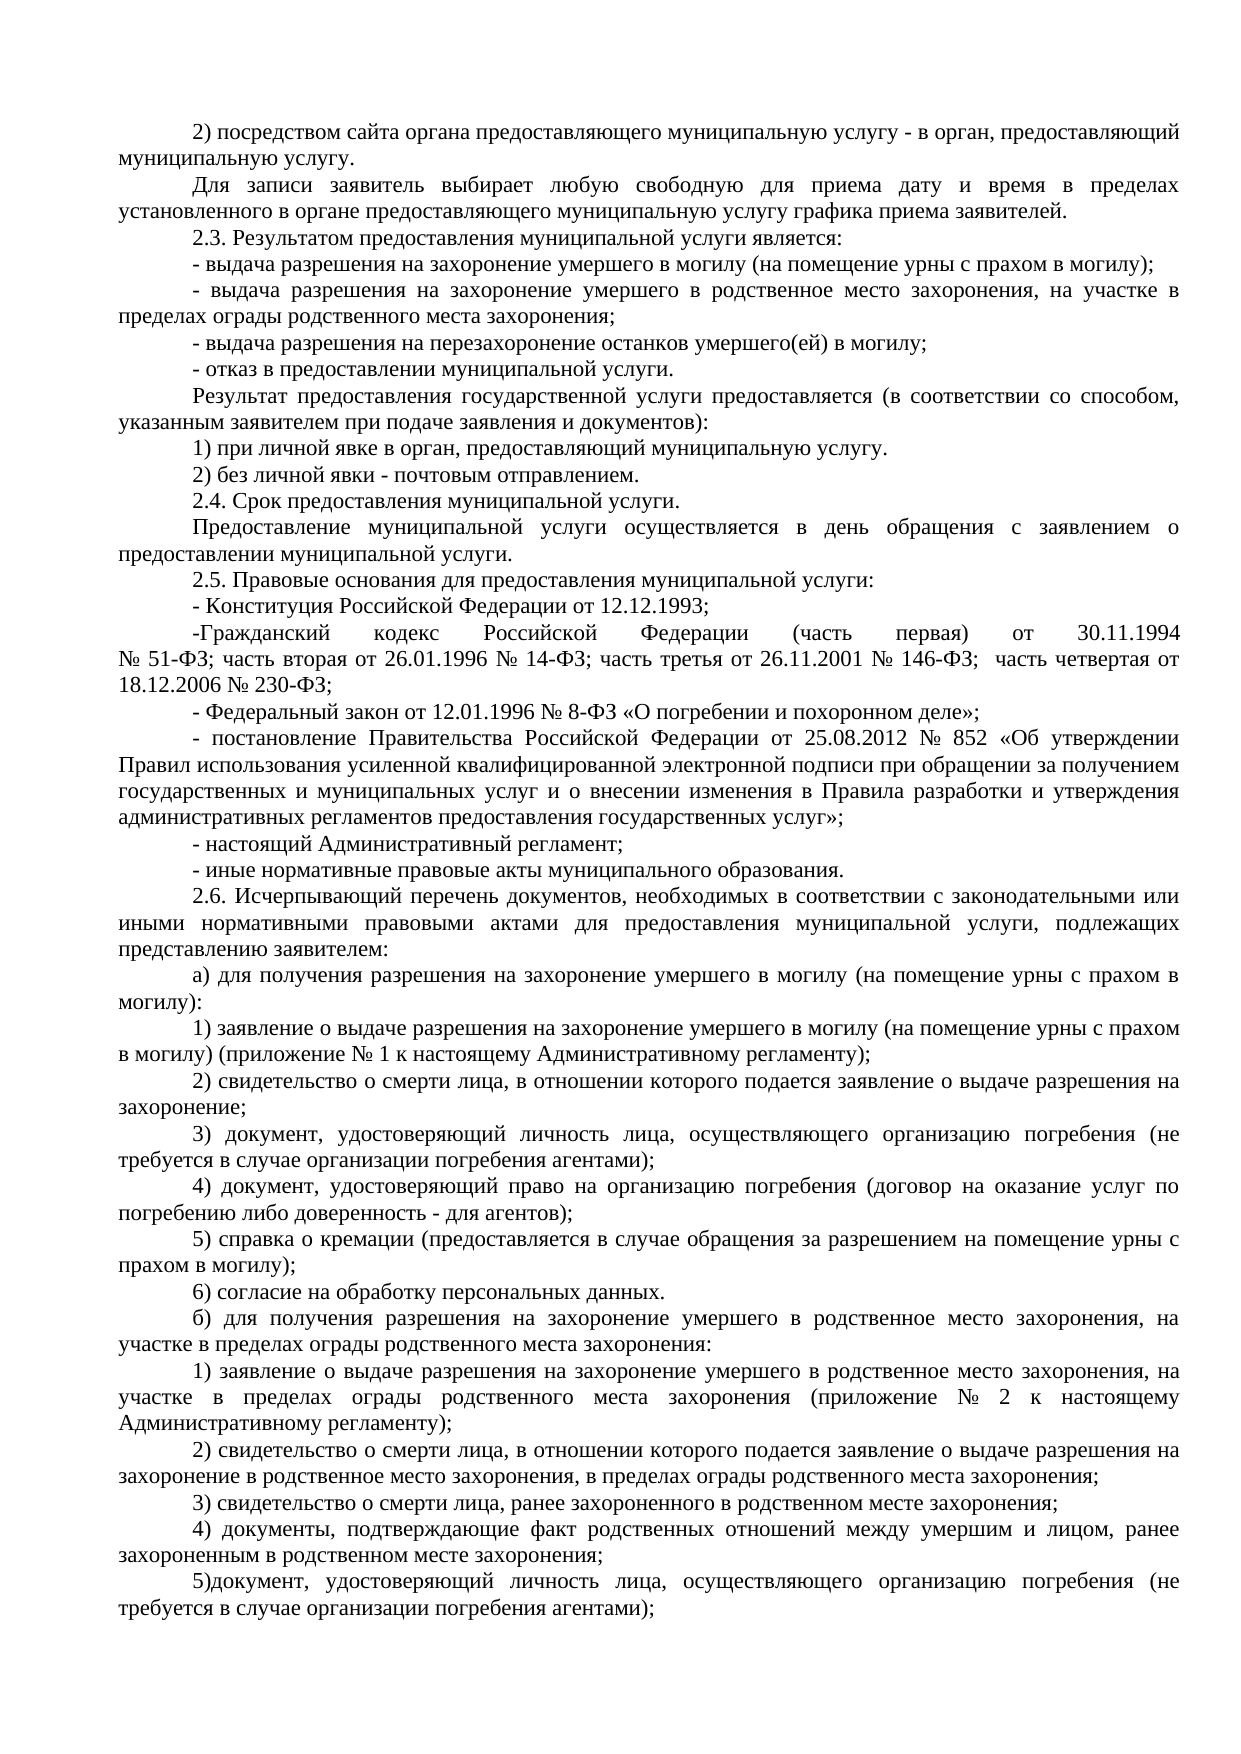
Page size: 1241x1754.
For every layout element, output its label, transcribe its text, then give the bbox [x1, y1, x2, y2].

text 1) при личной явке в орган, предоставляющий муниципальную услугу. [118, 434, 1181, 461]
text б) для получения разрешения на захоронение умершего в родственное место захоронения, на участке в пределах ограды родственного места захоронения: [118, 1304, 1181, 1357]
text 4) документ, удостоверяющий право на организацию погребения (договор на оказание услуг по погребению либо доверенность - для агентов); [118, 1172, 1181, 1225]
text - выдача разрешения на захоронение умершего в могилу (на помещение урны с прахом в могилу); [118, 250, 1181, 276]
text Результат предоставления государственной услуги предоставляется (в соответствии со способом, указанным заявителем при подаче заявления и документов): [118, 382, 1181, 434]
text а) для получения разрешения на захоронение умершего в могилу (на помещение урны с прахом в могилу): [118, 961, 1181, 1014]
text - настоящий Административный регламент; [118, 830, 1181, 856]
text 2) без личной явки - почтовым отправлением. [118, 461, 1181, 487]
text 2) свидетельство о смерти лица, в отношении которого подается заявление о выдаче разрешения на захоронение в родственное место захоронения, в пределах ограды родственного места захоронения; [118, 1436, 1181, 1488]
text - отказ в предоставлении муниципальной услуги. [118, 355, 1181, 382]
text - иные нормативные правовые акты муниципального образования. [118, 856, 1181, 882]
text 5) справка о кремации (предоставляется в случае обращения за разрешением на помещение урны с прахом в могилу); [118, 1225, 1181, 1278]
text 2) посредством сайта органа предоставляющего муниципальную услугу - в орган, предоставляющий муниципальную услугу. [118, 118, 1181, 171]
text - постановление Правительства Российской Федерации от 25.08.2012 № 852 «Об утверждении Правил использования усиленной квалифицированной электронной подписи при обращении за получением государственных и муниципальных услуг и о внесении изменения в Правила разработки и утверждения административных регламентов предоставления государственных услуг»; [118, 724, 1181, 830]
text Для записи заявитель выбирает любую свободную для приема дату и время в пределах установленного в органе предоставляющего муниципальную услугу графика приема заявителей. [118, 171, 1181, 223]
text 3) свидетельство о смерти лица, ранее захороненного в родственном месте захоронения; [118, 1488, 1181, 1515]
text 5)документ, удостоверяющий личность лица, осуществляющего организацию погребения (не требуется в случае организации погребения агентами); [118, 1568, 1181, 1620]
text -Гражданский кодекс Российской Федерации (часть первая) от 30.11.1994 № 51-ФЗ; часть вторая от 26.01.1996 № 14-ФЗ; часть третья от 26.11.2001 № 146-ФЗ; часть четвертая от 18.12.2006 № 230-ФЗ; [118, 619, 1181, 698]
text - выдача разрешения на захоронение умершего в родственное место захоронения, на участке в пределах ограды родственного места захоронения; [118, 276, 1181, 329]
text 3) документ, удостоверяющий личность лица, осуществляющего организацию погребения (не требуется в случае организации погребения агентами); [118, 1119, 1181, 1172]
text 1) заявление о выдаче разрешения на захоронение умершего в родственное место захоронения, на участке в пределах ограды родственного места захоронения (приложение № 2 к настоящему Административному регламенту); [118, 1357, 1181, 1436]
text - Конституция Российской Федерации от 12.12.1993; [118, 592, 1181, 619]
text Предоставление муниципальной услуги осуществляется в день обращения с заявлением о предоставлении муниципальной услуги. [118, 513, 1181, 566]
text 2.5. Правовые основания для предоставления муниципальной услуги: [118, 566, 1181, 592]
text 4) документы, подтверждающие факт родственных отношений между умершим и лицом, ранее захороненным в родственном месте захоронения; [118, 1515, 1181, 1568]
text 2.4. Срок предоставления муниципальной услуги. [118, 487, 1181, 513]
text 2.3. Результатом предоставления муниципальной услуги является: [118, 223, 1181, 250]
text - выдача разрешения на перезахоронение останков умершего(ей) в могилу; [118, 329, 1181, 355]
text 2.6. Исчерпывающий перечень документов, необходимых в соответствии с законодательными или иными нормативными правовыми актами для предоставления муниципальной услуги, подлежащих представлению заявителем: [118, 882, 1181, 961]
text 6) согласие на обработку персональных данных. [118, 1278, 1181, 1304]
text 1) заявление о выдаче разрешения на захоронение умершего в могилу (на помещение урны с прахом в могилу) (приложение № 1 к настоящему Административному регламенту); [118, 1014, 1181, 1067]
text 2) свидетельство о смерти лица, в отношении которого подается заявление о выдаче разрешения на захоронение; [118, 1067, 1181, 1119]
text - Федеральный закон от 12.01.1996 № 8-ФЗ «О погребении и похоронном деле»; [118, 698, 1181, 724]
